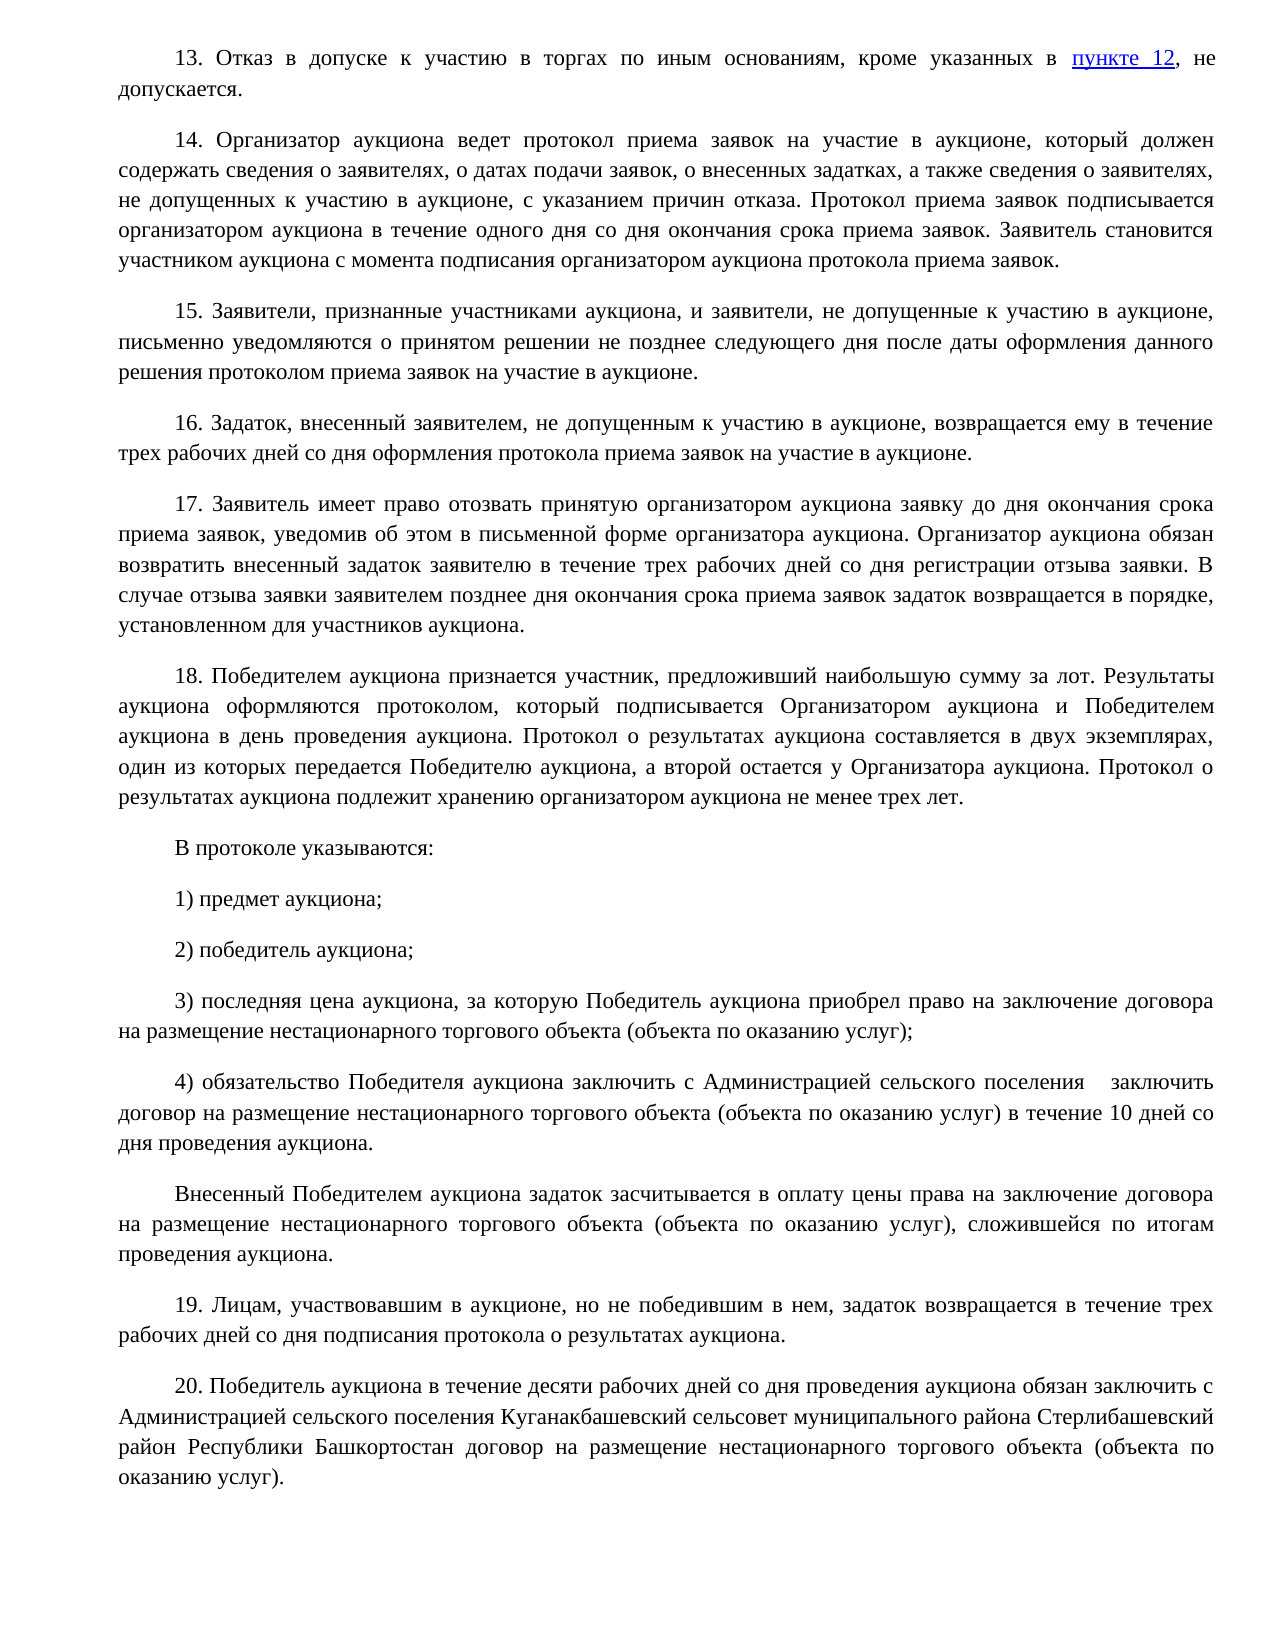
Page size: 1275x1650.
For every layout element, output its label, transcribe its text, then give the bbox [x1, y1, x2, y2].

text 1) предмет аукциона; [118, 885, 1216, 911]
text Внесенный Победителем аукциона задаток засчитывается в оплату цены права на заключение договора на размещение нестационарного торгового объекта (объекта по оказанию услуг), сложившейся по итогам проведения аукциона. [118, 1180, 1216, 1267]
text 3) последняя цена аукциона, за которую Победитель аукциона приобрел право на заключение договора на размещение нестационарного торгового объекта (объекта по оказанию услуг); [118, 987, 1216, 1044]
text 15. Заявители, признанные участниками аукциона, и заявители, не допущенные к участию в аукционе, письменно уведомляются о принятом решении не позднее следующего дня после даты оформления данного решения протоколом приема заявок на участие в аукционе. [118, 297, 1216, 384]
text 18. Победителем аукциона признается участник, предложивший наибольшую сумму за лот. Результаты аукциона оформляются протоколом, который подписывается Организатором аукциона и Победителем аукциона в день проведения аукциона. Протокол о результатах аукциона составляется в двух экземплярах, один из которых передается Победителю аукциона, а второй остается у Организатора аукциона. Протокол о результатах аукциона подлежит хранению организатором аукциона не менее трех лет. [118, 662, 1216, 809]
text 4) обязательство Победителя аукциона заключить с Администрацией сельского поселения заключить договор на размещение нестационарного торгового объекта (объекта по оказанию услуг) в течение 10 дней со дня проведения аукциона. [118, 1068, 1216, 1155]
text 20. Победитель аукциона в течение десяти рабочих дней со дня проведения аукциона обязан заключить с Администрацией сельского поселения Куганакбашевский сельсовет муниципального района Стерлибашевский район Республики Башкортостан договор на размещение нестационарного торгового объекта (объекта по оказанию услуг). [118, 1372, 1216, 1489]
text 16. Задаток, внесенный заявителем, не допущенным к участию в аукционе, возвращается ему в течение трех рабочих дней со дня оформления протокола приема заявок на участие в аукционе. [118, 409, 1216, 466]
text 19. Лицам, участвовавшим в аукционе, но не победившим в нем, задаток возвращается в течение трех рабочих дней со дня подписания протокола о результатах аукциона. [118, 1291, 1216, 1348]
text 17. Заявитель имеет право отозвать принятую организатором аукциона заявку до дня окончания срока приема заявок, уведомив об этом в письменной форме организатора аукциона. Организатор аукциона обязан возвратить внесенный задаток заявителю в течение трех рабочих дней со дня регистрации отзыва заявки. В случае отзыва заявки заявителем позднее дня окончания срока приема заявок задаток возвращается в порядке, установленном для участников аукциона. [118, 490, 1216, 637]
text 13. Отказ в допуске к участию в торгах по иным основаниям, кроме указанных в пункте 12, не допускается. [118, 44, 1216, 101]
text 14. Организатор аукциона ведет протокол приема заявок на участие в аукционе, который должен содержать сведения о заявителях, о датах подачи заявок, о внесенных задатках, а также сведения о заявителях, не допущенных к участию в аукционе, с указанием причин отказа. Протокол приема заявок подписывается организатором аукциона в течение одного дня со дня окончания срока приема заявок. Заявитель становится участником аукциона с момента подписания организатором аукциона протокола приема заявок. [118, 126, 1216, 273]
text 2) победитель аукциона; [118, 936, 1216, 962]
text В протоколе указываются: [118, 834, 1216, 860]
